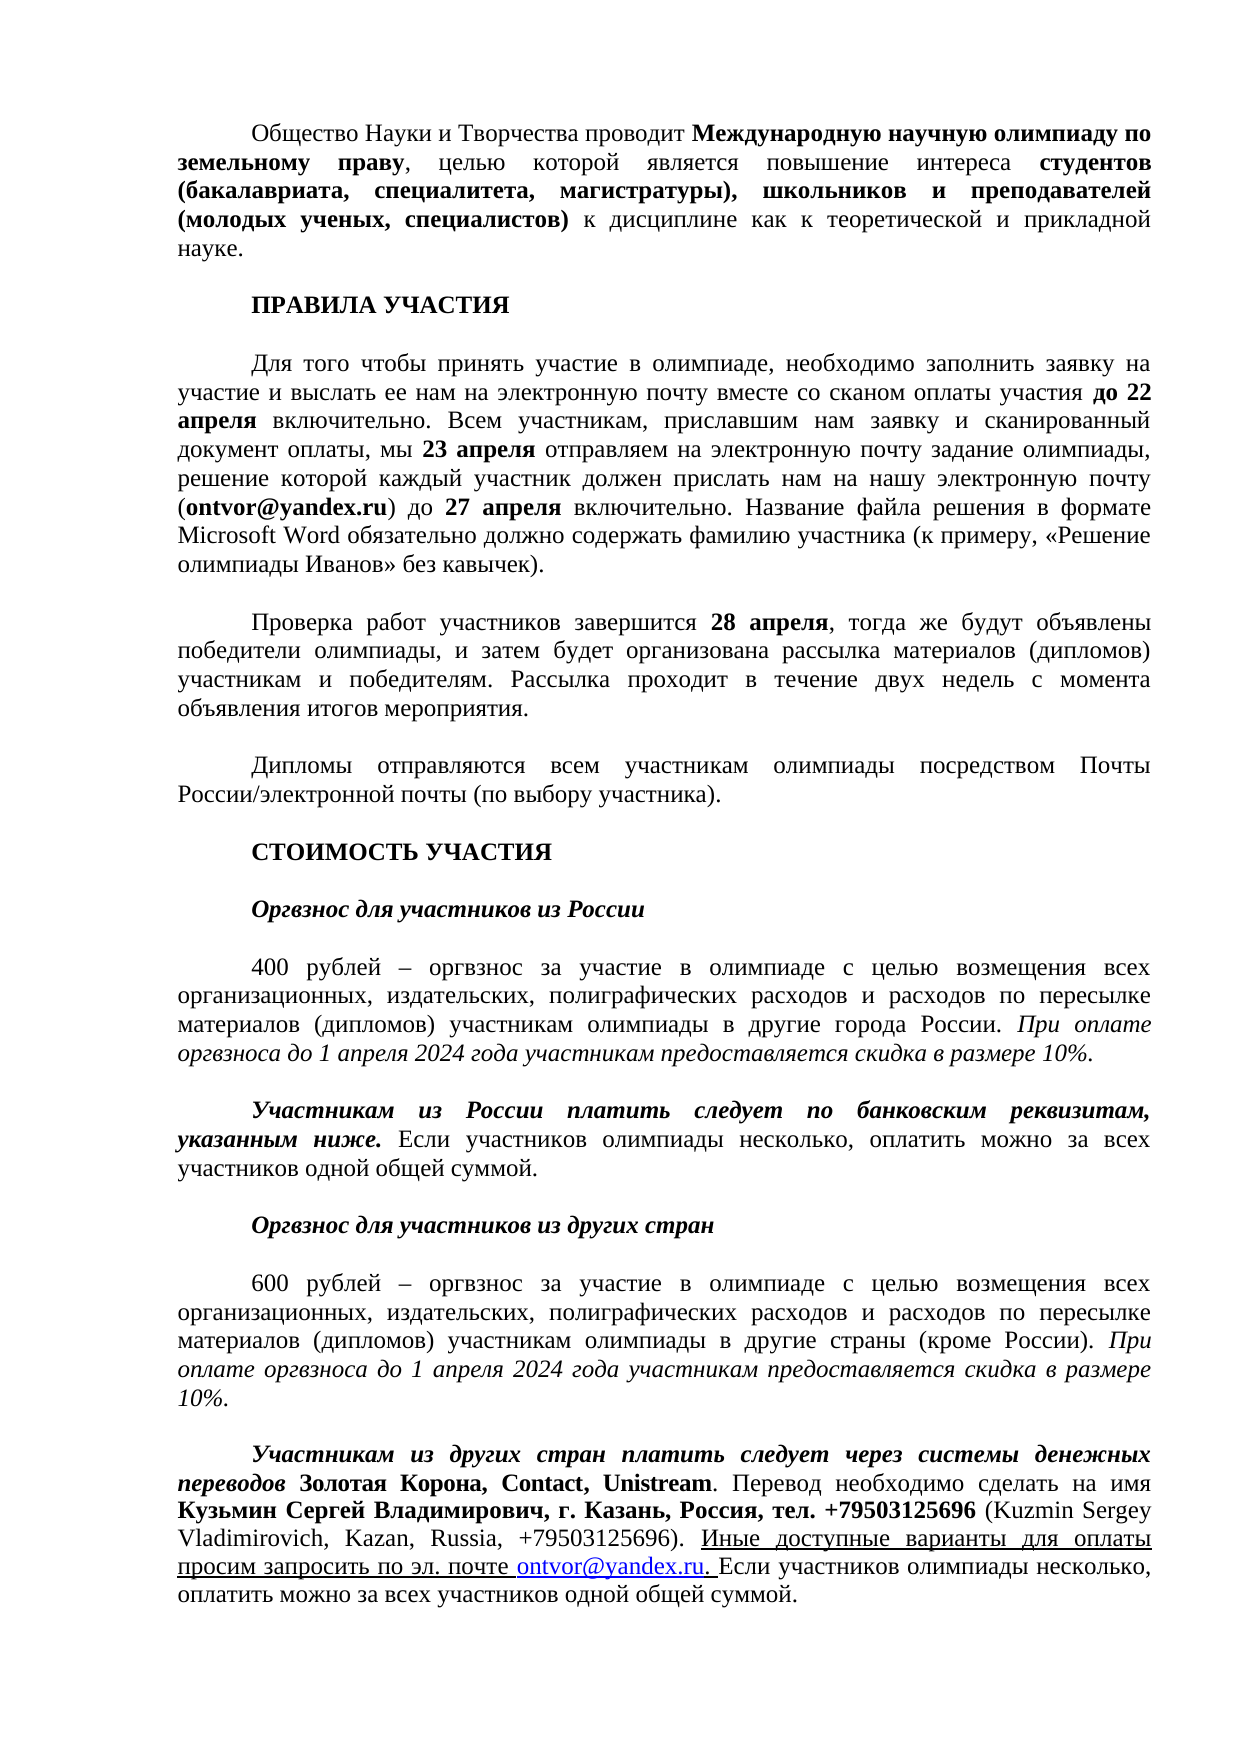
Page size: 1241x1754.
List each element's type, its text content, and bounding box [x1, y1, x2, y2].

text ПРАВИЛА УЧАСТИЯ [177, 291, 1152, 319]
text Оргвзнос для участников из других стран [177, 1211, 1152, 1239]
text Для того чтобы принять участие в олимпиаде, необходимо заполнить заявку на участие и выслать ее нам на электронную почту вместе со сканом оплаты участия до 22 апреля включительно. Всем участникам, приславшим нам заявку и сканированный документ оплаты, мы 23 апреля отправляем на электронную почту задание олимпиады, решение которой каждый участник должен прислать нам на нашу электронную почту (ontvor@yandex.ru) до 27 апреля включительно. Название файла решения в формате Microsoft Word обязательно должно содержать фамилию участника (к примеру, «Решение олимпиады Иванов» без кавычек). [177, 348, 1152, 578]
text Участникам из других стран платить следует через системы денежных переводов Золотая Корона, Contact, Unistream. Перевод необходимо сделать на имя Кузьмин Сергей Владимирович, г. Казань, Россия, тел. +79503125696 (Kuzmin Sergey Vladimirovich, Kazan, Russia, +79503125696). Иные доступные варианты для оплаты просим запросить по эл. почте ontvor@yandex.ru. Если участников олимпиады несколько, оплатить можно за всех участников одной общей суммой. [177, 1441, 1152, 1608]
text СТОИМОСТЬ УЧАСТИЯ [177, 837, 1152, 866]
text Проверка работ участников завершится 28 апреля, тогда же будут объявлены победители олимпиады, и затем будет организована рассылка материалов (дипломов) участникам и победителям. Рассылка проходит в течение двух недель с момента объявления итогов мероприятия. [177, 607, 1152, 722]
text Участникам из России платить следует по банковским реквизитам, указанным ниже. Если участников олимпиады несколько, оплатить можно за всех участников одной общей суммой. [177, 1096, 1152, 1182]
text 600 рублей – оргвзнос за участие в олимпиаде с целью возмещения всех организационных, издательских, полиграфических расходов и расходов по пересылке материалов (дипломов) участникам олимпиады в другие страны (кроме России). При оплате оргвзноса до 1 апреля 2024 года участникам предоставляется скидка в размере 10%. [177, 1268, 1152, 1412]
text 400 рублей – оргвзнос за участие в олимпиаде с целью возмещения всех организационных, издательских, полиграфических расходов и расходов по пересылке материалов (дипломов) участникам олимпиады в другие города России. При оплате оргвзноса до 1 апреля 2024 года участникам предоставляется скидка в размере 10%. [177, 952, 1152, 1067]
text Общество Науки и Творчества проводит Международную научную олимпиаду по земельному праву, целью которой является повышение интереса студентов (бакалавриата, специалитета, магистратуры), школьников и преподавателей (молодых ученых, специалистов) к дисциплине как к теоретической и прикладной науке. [177, 118, 1152, 262]
text Дипломы отправляются всем участникам олимпиады посредством Почты России/электронной почты (по выбору участника). [177, 751, 1152, 808]
text Оргвзнос для участников из России [177, 894, 1152, 923]
